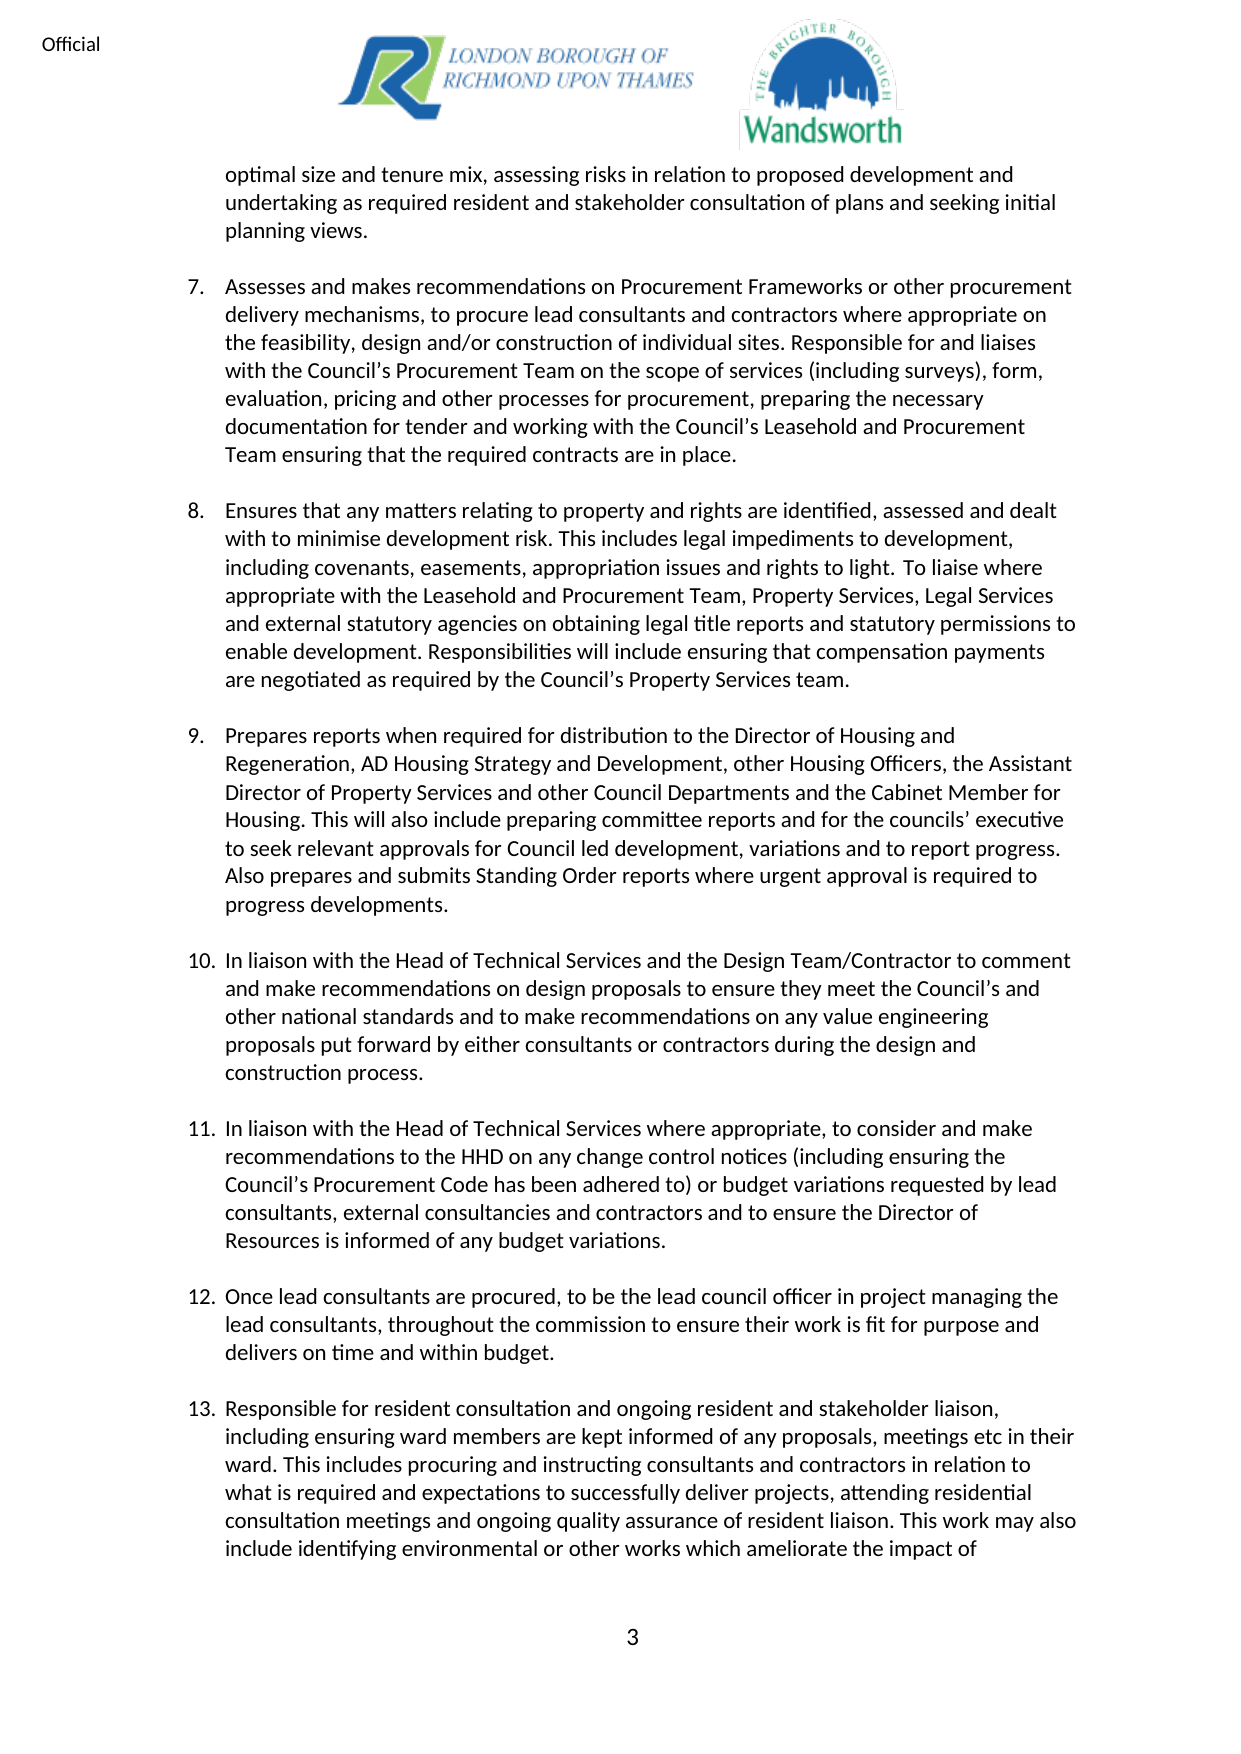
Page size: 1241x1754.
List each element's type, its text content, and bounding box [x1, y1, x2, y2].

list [187, 1394, 1078, 1562]
list Assesses and makes recommendations on Procurement Frameworks or other procurement delivery mechanisms, to procure lead consultants and contractors where appropriate on the feasibility, design and/or construction of individual sites. Responsible for and liaises with the Council’s Procurement Team on the scope of services (including surveys), form, evaluation, pricing and other processes for procurement, preparing the necessary documentation for tender and working with the Council’s Leasehold and Procurement Team ensuring that the required contracts are in place. [187, 272, 1078, 468]
list Ensures that any matters relating to property and rights are identified, assessed and dealt with to minimise development risk. This includes legal impediments to development, including covenants, easements, appropriation issues and rights to light. To liaise where appropriate with the Leasehold and Procurement Team, Property Services, Legal Services and external statutory agencies on obtaining legal title reports and statutory permissions to enable development. Responsibilities will include ensuring that compensation payments are negotiated as required by the Council’s Property Services team. [187, 496, 1078, 693]
list In liaison with the Head of Technical Services and the Design Team/Contractor to comment and make recommendations on design proposals to ensure they meet the Council’s and other national standards and to make recommendations on any value engineering proposals put forward by either consultants or contractors during the design and construction process. [187, 946, 1078, 1086]
list Prepares reports when required for distribution to the Director of Housing and Regeneration, AD Housing Strategy and Development, other Housing Officers, the Assistant Director of Property Services and other Council Departments and the Cabinet Member for Housing. This will also include preparing committee reports and for the councils’ executive to seek relevant approvals for Council led development, variations and to report progress. Also prepares and submits Standing Order reports where urgent approval is required to progress developments. [187, 722, 1078, 918]
list In liaison with the Head of Technical Services where appropriate, to consider and make recommendations to the HHD on any change control notices (including ensuring the Council’s Procurement Code has been adhered to) or budget variations requested by lead consultants, external consultancies and contractors and to ensure the Director of Resources is informed of any budget variations. [187, 1114, 1078, 1254]
list Once lead consultants are procured, to be the lead council officer in project managing the lead consultants, throughout the commission to ensure their work is fit for purpose and delivers on time and within budget. [187, 1282, 1078, 1366]
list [187, 160, 1078, 244]
